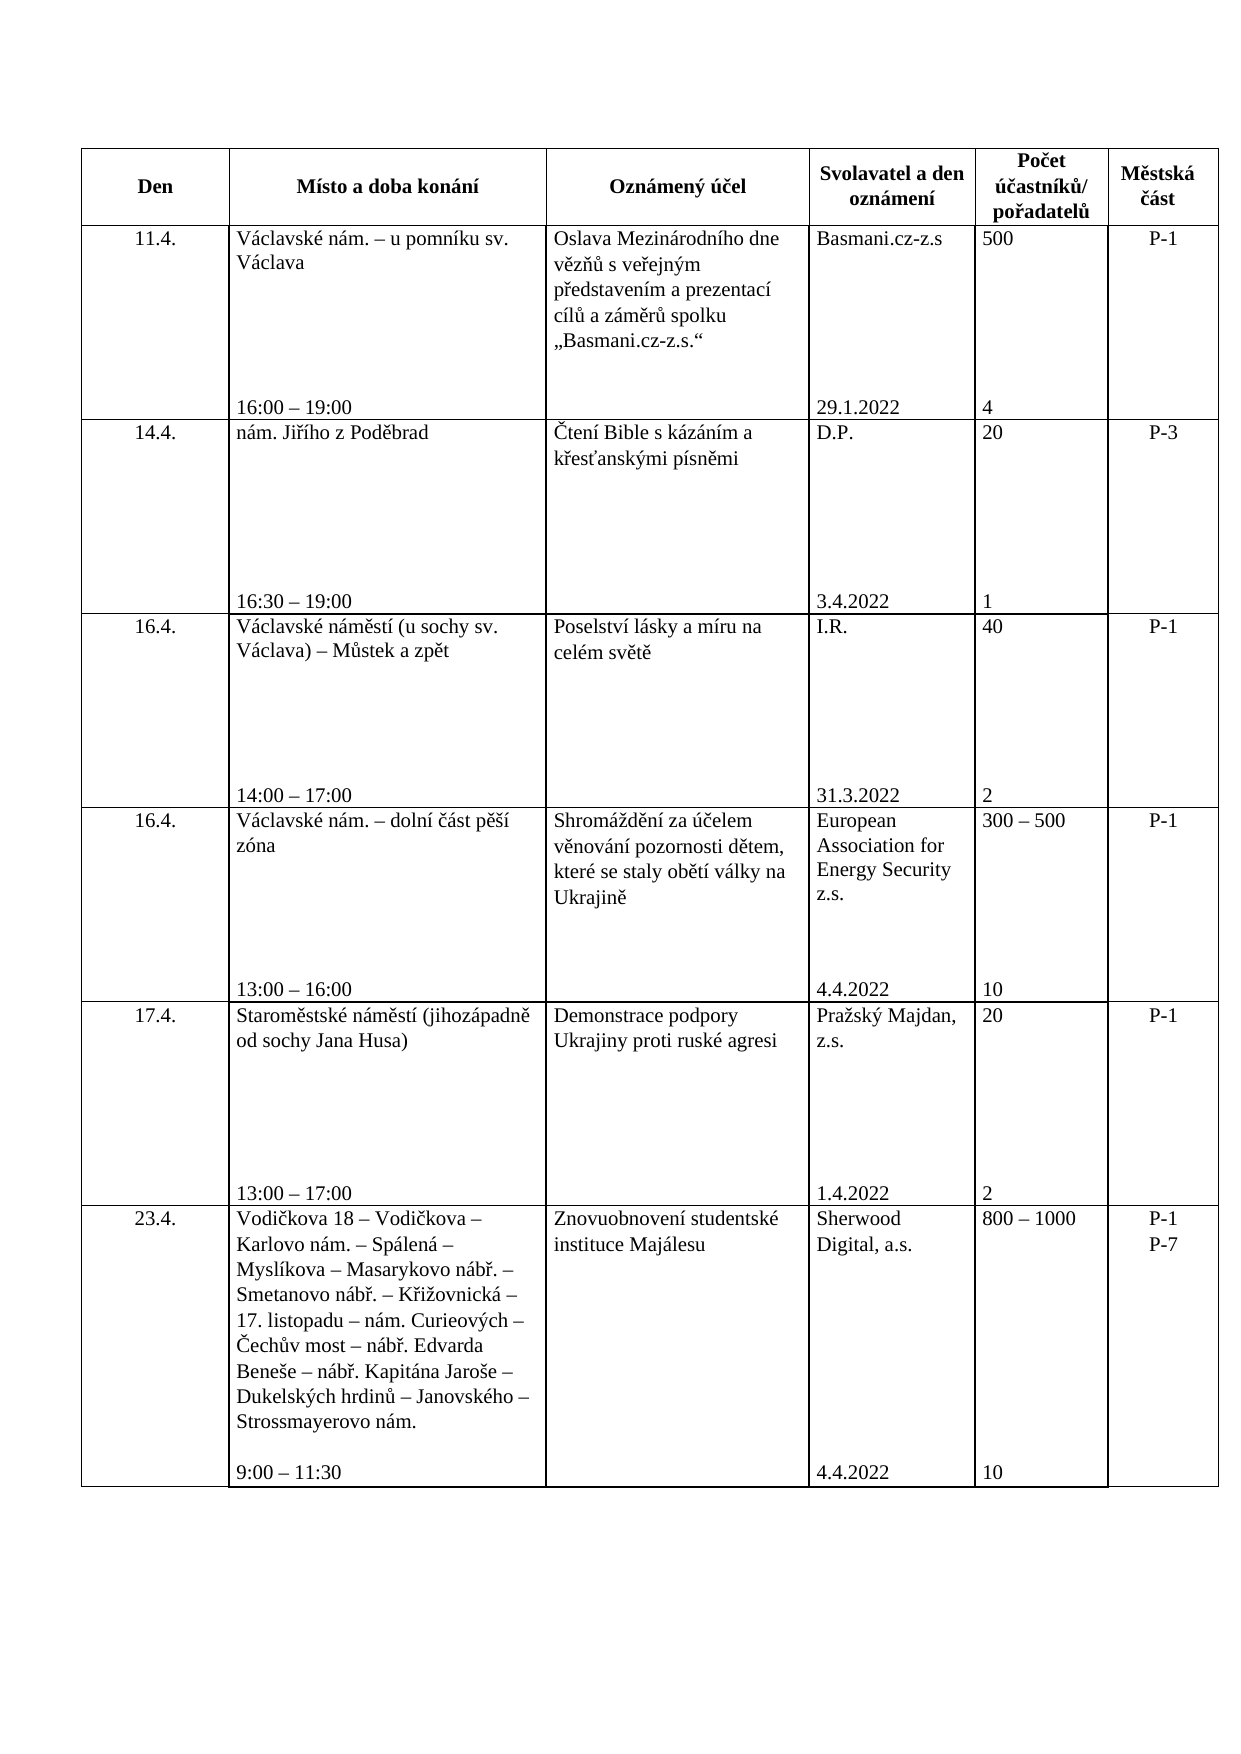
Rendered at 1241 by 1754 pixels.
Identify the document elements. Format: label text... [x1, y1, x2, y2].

table_cell 20 2 [976, 1003, 1107, 1204]
table_cell Shromáždění za účelem věnování pozornosti dětem, které se staly obětí války na Ukrajině [547, 808, 808, 1001]
table_cell 500 4 [976, 226, 1107, 419]
table_cell Pražský Majdan, z.s. 1.4.2022 [810, 1003, 974, 1204]
table_cell Čtení Bible s kázáním a křesťanskými písněmi [547, 420, 808, 613]
table_cell Václavské náměstí (u sochy sv. Václava) – Můstek a zpět 14:00 – 17:00 [230, 615, 545, 807]
table_cell 40 2 [976, 615, 1107, 807]
table_cell 14.4. [82, 420, 228, 613]
table_header Svolavatel a den oznámení [810, 149, 975, 225]
table_header Místo a doba konání [230, 149, 546, 225]
table_cell P-1 [1109, 226, 1218, 419]
table_cell Oslava Mezinárodního dne vězňů s veřejným představením a prezentací cílů a záměrů spolku „Basmani.cz-z.s.“ [547, 226, 808, 419]
table_cell P-1 [1109, 1002, 1218, 1204]
table_cell nám. Jiřího z Poděbrad 16:30 – 19:00 [230, 420, 545, 613]
table_cell 800 – 1000 10 [976, 1206, 1107, 1486]
table_cell Basmani.cz-z.s 29.1.2022 [810, 226, 974, 419]
table_cell Staroměstské náměstí (jihozápadně od sochy Jana Husa) 13:00 – 17:00 [230, 1003, 545, 1204]
table_cell Znovuobnovení studentské instituce Majálesu [547, 1206, 808, 1486]
table_cell European Association for Energy Security z.s. 4.4.2022 [810, 808, 974, 1001]
table_cell Demonstrace podpory Ukrajiny proti ruské agresi [547, 1003, 808, 1204]
table_cell P-1 [1109, 808, 1218, 1001]
table_cell Poselství lásky a míru na celém světě [547, 615, 808, 807]
table_cell Sherwood Digital, a.s. 4.4.2022 [810, 1206, 974, 1486]
table_header Městská část [1109, 149, 1218, 225]
table_cell 11.4. [82, 226, 228, 419]
table_cell P-1 [1109, 614, 1218, 807]
table_cell 20 1 [976, 420, 1107, 613]
table_cell I.R. 31.3.2022 [810, 615, 974, 807]
table_cell P-1 P-7 [1109, 1206, 1218, 1486]
table_header Počet účastníků/ pořadatelů [976, 149, 1108, 225]
table_cell D.P. 3.4.2022 [810, 420, 974, 613]
table_header Den [82, 149, 229, 225]
table_cell Václavské nám. – dolní část pěší zóna 13:00 – 16:00 [230, 808, 545, 1001]
table_cell 16.4. [82, 614, 228, 807]
table_cell 16.4. [82, 808, 228, 1001]
table_cell P-3 [1109, 420, 1218, 613]
table_cell 300 – 500 10 [976, 808, 1107, 1001]
table_header Oznámený účel [547, 149, 809, 225]
table_cell 23.4. [82, 1206, 228, 1486]
table_cell 17.4. [82, 1002, 228, 1204]
table_cell Václavské nám. – u pomníku sv. Václava 16:00 – 19:00 [230, 226, 545, 419]
table_cell Vodičkova 18 – Vodičkova – Karlovo nám. – Spálená – Myslíkova – Masarykovo nábř. – Smetanovo nábř. – Křižovnická – 17. listopadu – nám. Curieových – Čechův most – nábř. Edvarda Beneše – nábř. Kapitána Jaroše – Dukelských hrdinů – Janovského – Strossmayerovo nám. 9:00 – 11:30 [230, 1206, 545, 1486]
